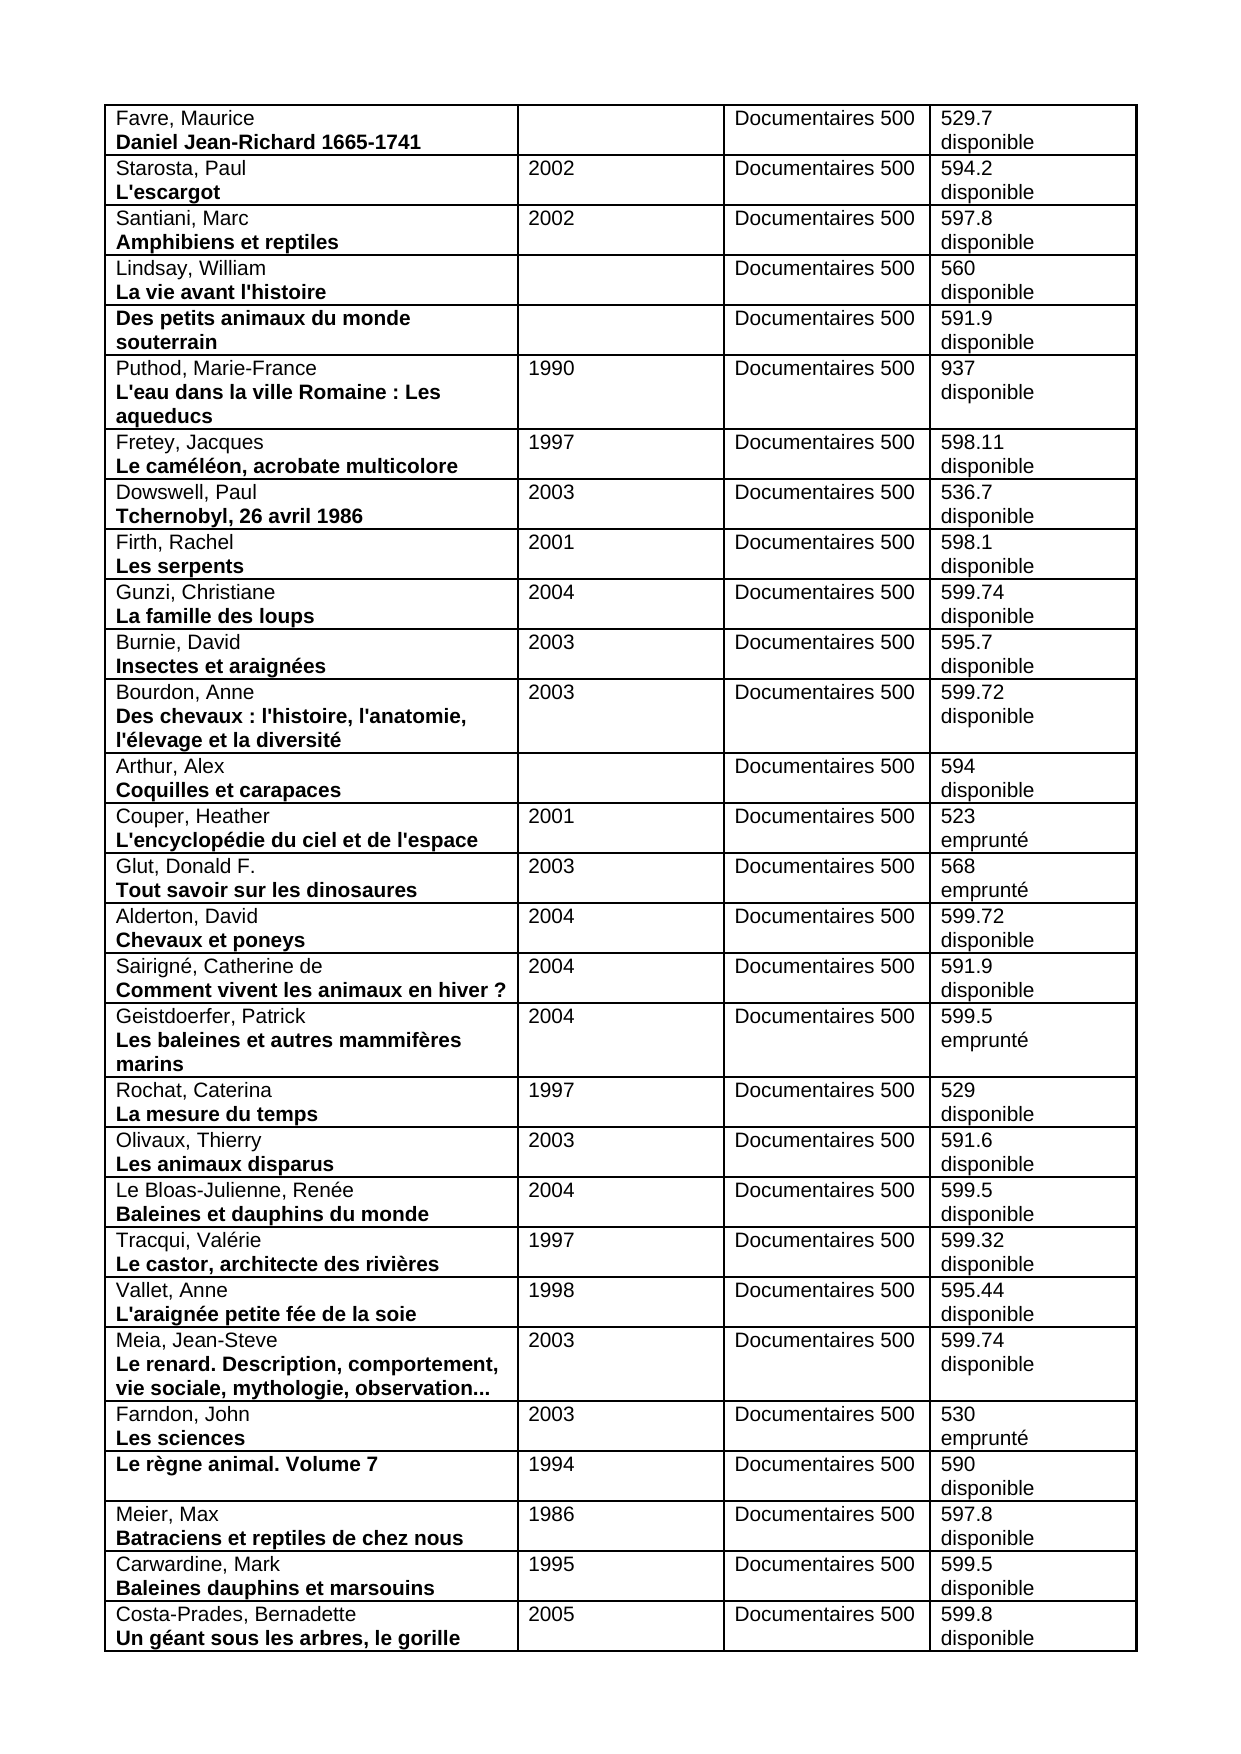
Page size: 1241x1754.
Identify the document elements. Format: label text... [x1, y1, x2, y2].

table_cell 591.9 disponible [931, 306, 1135, 354]
table_cell [519, 256, 723, 304]
table_cell Costa-Prades, Bernadette Un géant sous les arbres, le gorille [106, 1602, 517, 1650]
table_cell Gunzi, Christiane La famille des loups [106, 580, 517, 628]
table_cell Documentaires 500 [725, 1402, 929, 1450]
table_cell Firth, Rachel Les serpents [106, 530, 517, 578]
table_cell 1998 [519, 1278, 723, 1326]
table_cell Documentaires 500 [725, 1278, 929, 1326]
table_cell Documentaires 500 [725, 356, 929, 428]
table_cell Documentaires 500 [725, 206, 929, 254]
table_cell 2004 [519, 1178, 723, 1226]
table_cell Documentaires 500 [725, 1552, 929, 1600]
table_cell Rochat, Caterina La mesure du temps [106, 1078, 517, 1126]
table_cell Documentaires 500 [725, 156, 929, 204]
table_cell 529 disponible [931, 1078, 1135, 1126]
table_cell Starosta, Paul L'escargot [106, 156, 517, 204]
table_cell 595.7 disponible [931, 630, 1135, 678]
table_cell Burnie, David Insectes et araignées [106, 630, 517, 678]
table_cell 599.74 disponible [931, 1328, 1135, 1400]
table_cell 590 disponible [931, 1452, 1135, 1500]
table_cell Vallet, Anne L'araignée petite fée de la soie [106, 1278, 517, 1326]
table_cell 536.7 disponible [931, 480, 1135, 528]
table_cell 597.8 disponible [931, 1502, 1135, 1550]
table_cell Favre, Maurice Daniel Jean-Richard 1665-1741 [106, 106, 517, 154]
table_cell 591.9 disponible [931, 954, 1135, 1002]
table_cell Arthur, Alex Coquilles et carapaces [106, 754, 517, 802]
table_cell 591.6 disponible [931, 1128, 1135, 1176]
table_cell 2003 [519, 680, 723, 752]
table_cell Fretey, Jacques Le caméléon, acrobate multicolore [106, 430, 517, 478]
table_cell Documentaires 500 [725, 306, 929, 354]
table_cell 560 disponible [931, 256, 1135, 304]
table_cell 937 disponible [931, 356, 1135, 428]
table_cell 598.1 disponible [931, 530, 1135, 578]
table_cell 1994 [519, 1452, 723, 1500]
table_cell 599.5 emprunté [931, 1004, 1135, 1076]
table_cell 2002 [519, 206, 723, 254]
table_cell 1986 [519, 1502, 723, 1550]
table_cell 594.2 disponible [931, 156, 1135, 204]
table_cell 599.74 disponible [931, 580, 1135, 628]
table_cell 599.72 disponible [931, 904, 1135, 952]
table_cell 2004 [519, 1004, 723, 1076]
table_cell 2003 [519, 630, 723, 678]
table_cell 2004 [519, 954, 723, 1002]
table_cell Documentaires 500 [725, 580, 929, 628]
table_cell 2003 [519, 1328, 723, 1400]
table_cell Documentaires 500 [725, 954, 929, 1002]
table_cell Meier, Max Batraciens et reptiles de chez nous [106, 1502, 517, 1550]
table_cell 530 emprunté [931, 1402, 1135, 1450]
table_cell Documentaires 500 [725, 1602, 929, 1650]
table_cell Documentaires 500 [725, 1178, 929, 1226]
table_cell Bourdon, Anne Des chevaux : l'histoire, l'anatomie, l'élevage et la diversité [106, 680, 517, 752]
table_cell Tracqui, Valérie Le castor, architecte des rivières [106, 1228, 517, 1276]
table_cell Lindsay, William La vie avant l'histoire [106, 256, 517, 304]
table_cell 599.32 disponible [931, 1228, 1135, 1276]
table_cell 2003 [519, 1128, 723, 1176]
table_cell 523 emprunté [931, 804, 1135, 852]
table_cell 2002 [519, 156, 723, 204]
table_cell 598.11 disponible [931, 430, 1135, 478]
table_cell Santiani, Marc Amphibiens et reptiles [106, 206, 517, 254]
table_cell 1990 [519, 356, 723, 428]
table_cell Couper, Heather L'encyclopédie du ciel et de l'espace [106, 804, 517, 852]
table_cell Documentaires 500 [725, 106, 929, 154]
table_cell Meia, Jean-Steve Le renard. Description, comportement, vie sociale, mythologie, observation... [106, 1328, 517, 1400]
table_cell 594 disponible [931, 754, 1135, 802]
table_cell Documentaires 500 [725, 430, 929, 478]
table_cell [519, 306, 723, 354]
table_cell Carwardine, Mark Baleines dauphins et marsouins [106, 1552, 517, 1600]
table_cell 599.5 disponible [931, 1552, 1135, 1600]
table_cell Documentaires 500 [725, 854, 929, 902]
table_cell 529.7 disponible [931, 106, 1135, 154]
table_cell Le Bloas-Julienne, Renée Baleines et dauphins du monde [106, 1178, 517, 1226]
table_cell Geistdoerfer, Patrick Les baleines et autres mammifères marins [106, 1004, 517, 1076]
table_cell 2003 [519, 480, 723, 528]
table_cell 2001 [519, 530, 723, 578]
table_cell Documentaires 500 [725, 480, 929, 528]
table_cell Documentaires 500 [725, 1128, 929, 1176]
table_cell Des petits animaux du monde souterrain [106, 306, 517, 354]
table_cell Sairigné, Catherine de Comment vivent les animaux en hiver ? [106, 954, 517, 1002]
table_cell [519, 754, 723, 802]
table_cell Documentaires 500 [725, 1328, 929, 1400]
table_cell 2003 [519, 854, 723, 902]
table_cell Documentaires 500 [725, 1452, 929, 1500]
table_cell Documentaires 500 [725, 1004, 929, 1076]
table_cell Documentaires 500 [725, 256, 929, 304]
table_cell 1997 [519, 1078, 723, 1126]
table_cell Puthod, Marie-France L'eau dans la ville Romaine : Les aqueducs [106, 356, 517, 428]
table_cell 1995 [519, 1552, 723, 1600]
table_cell Documentaires 500 [725, 1228, 929, 1276]
table_cell 568 emprunté [931, 854, 1135, 902]
table_cell Le règne animal. Volume 7 [106, 1452, 517, 1500]
table_cell 2004 [519, 580, 723, 628]
table_cell Documentaires 500 [725, 804, 929, 852]
table_cell 1997 [519, 1228, 723, 1276]
table_cell Documentaires 500 [725, 1078, 929, 1126]
table_cell 595.44 disponible [931, 1278, 1135, 1326]
table_cell Documentaires 500 [725, 754, 929, 802]
table_cell 597.8 disponible [931, 206, 1135, 254]
table_cell 599.72 disponible [931, 680, 1135, 752]
table_cell Documentaires 500 [725, 1502, 929, 1550]
table_cell 2003 [519, 1402, 723, 1450]
table_cell 2004 [519, 904, 723, 952]
table_cell Glut, Donald F. Tout savoir sur les dinosaures [106, 854, 517, 902]
table_cell Documentaires 500 [725, 530, 929, 578]
table_cell 1997 [519, 430, 723, 478]
table_cell 2001 [519, 804, 723, 852]
table_cell Documentaires 500 [725, 904, 929, 952]
table_cell Farndon, John Les sciences [106, 1402, 517, 1450]
table_cell Olivaux, Thierry Les animaux disparus [106, 1128, 517, 1176]
table_cell 599.5 disponible [931, 1178, 1135, 1226]
table_cell 2005 [519, 1602, 723, 1650]
table_cell 599.8 disponible [931, 1602, 1135, 1650]
table_cell Documentaires 500 [725, 630, 929, 678]
table_cell Dowswell, Paul Tchernobyl, 26 avril 1986 [106, 480, 517, 528]
table_cell Documentaires 500 [725, 680, 929, 752]
table_cell [519, 106, 723, 154]
table_cell Alderton, David Chevaux et poneys [106, 904, 517, 952]
